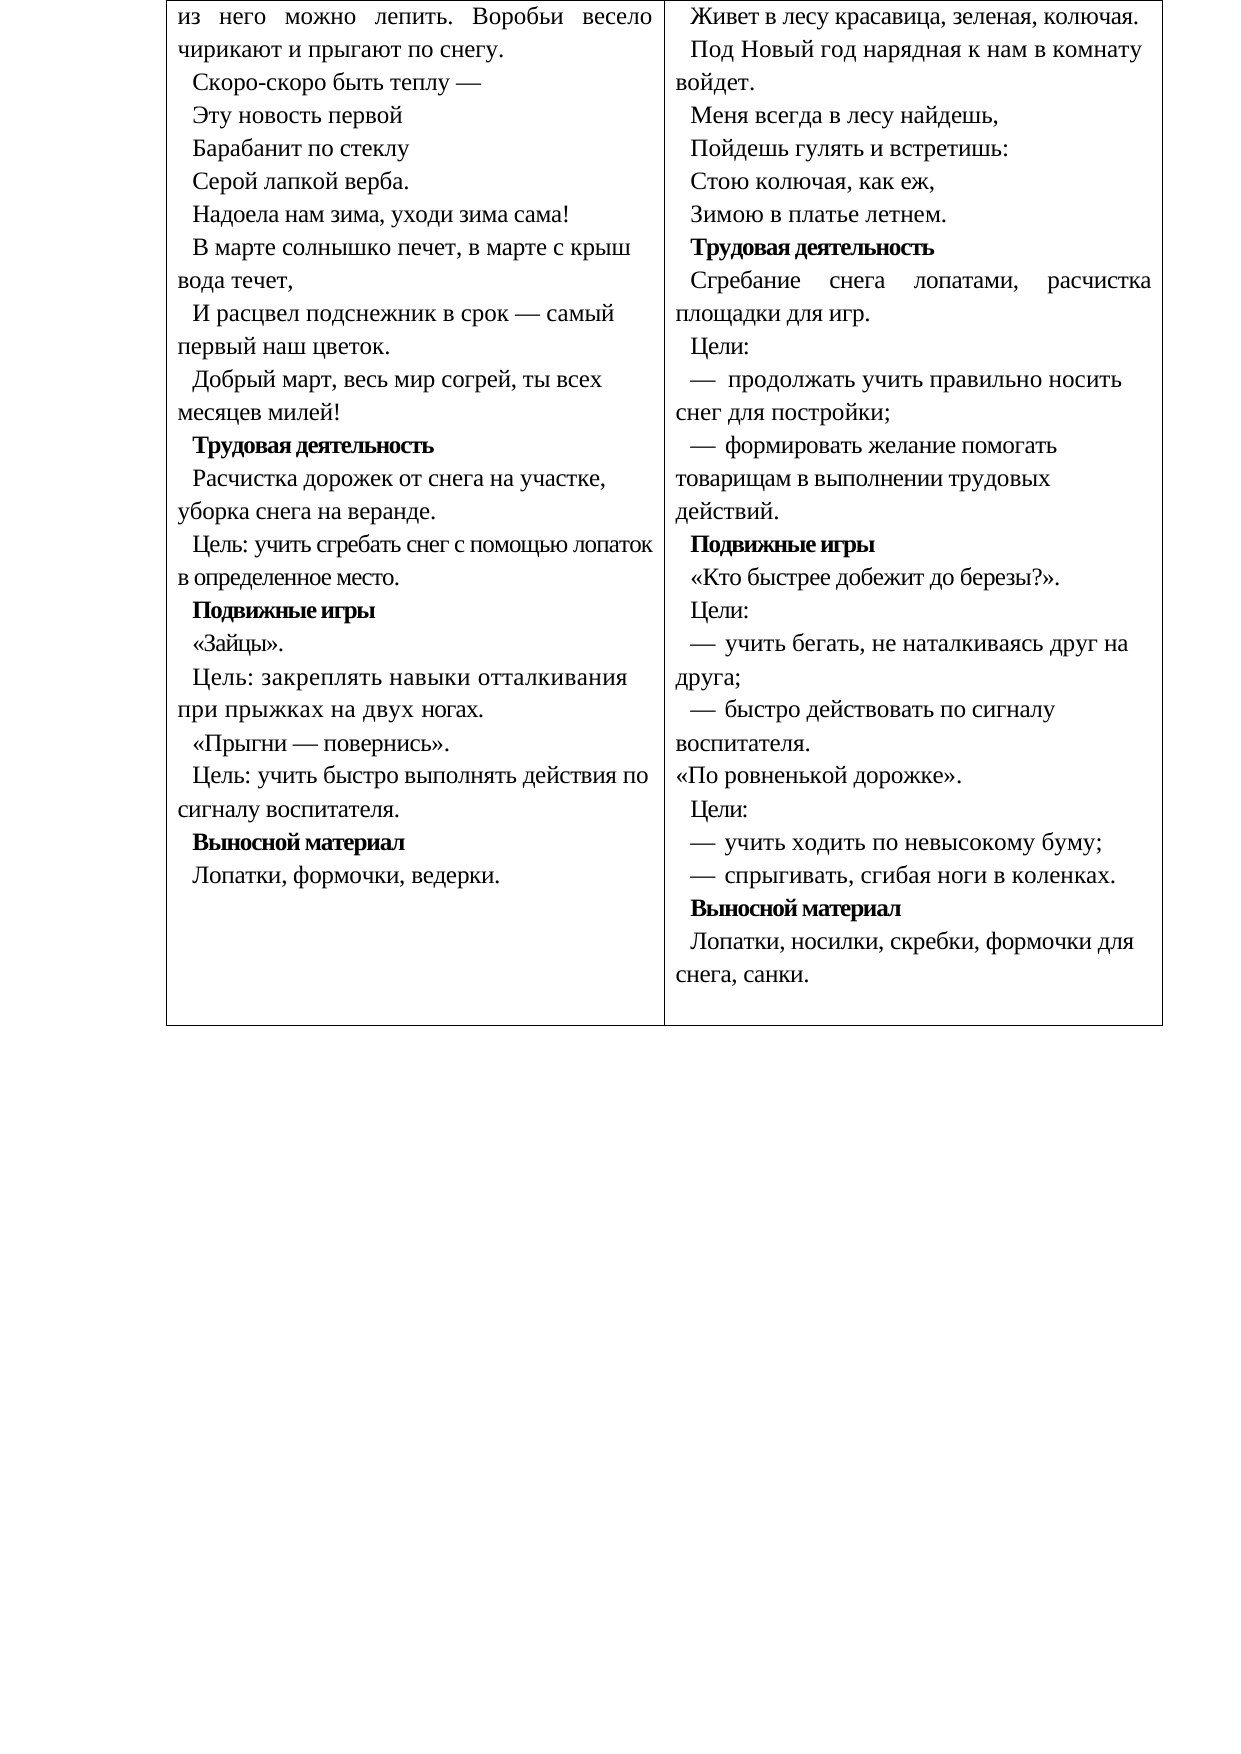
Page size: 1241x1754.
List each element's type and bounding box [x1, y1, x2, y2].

table_cell [665, 1, 1162, 1025]
table_cell [167, 1, 664, 1025]
